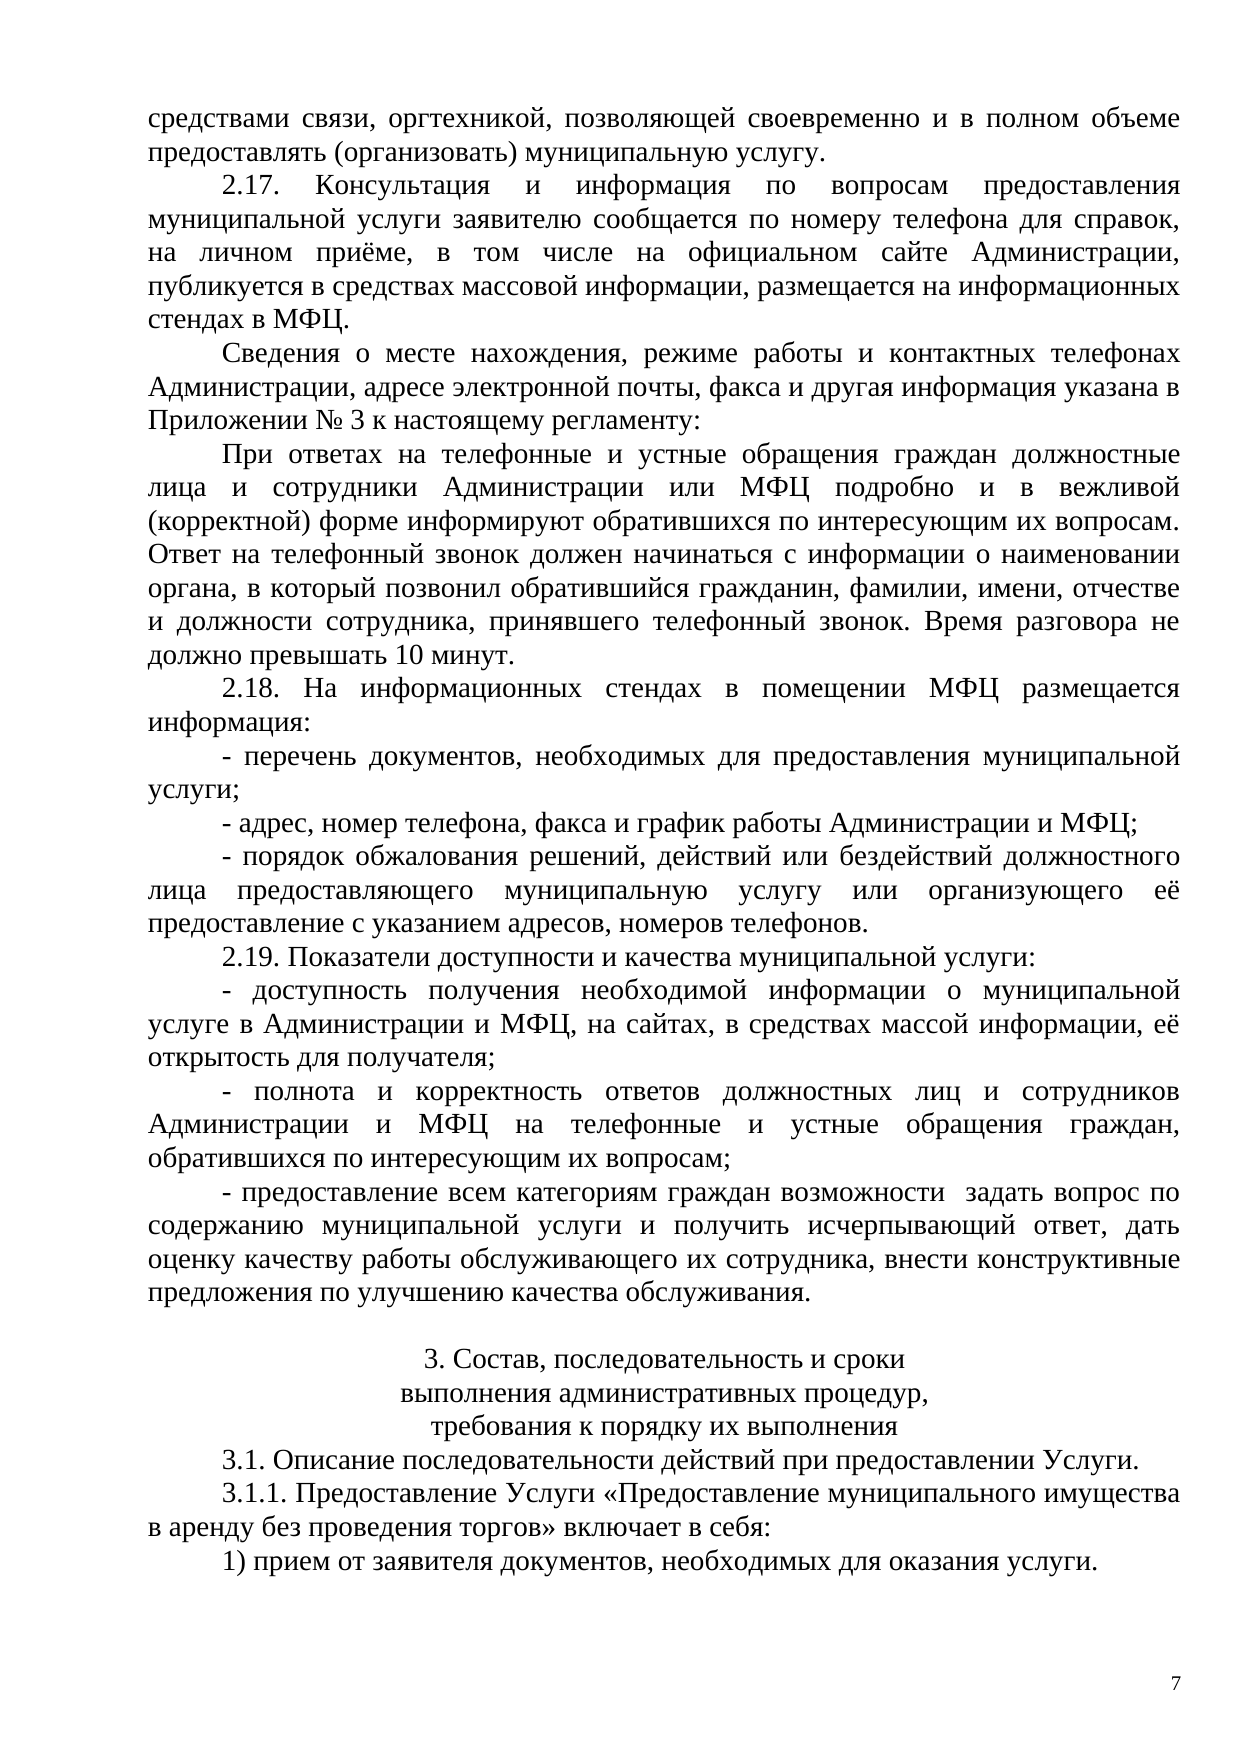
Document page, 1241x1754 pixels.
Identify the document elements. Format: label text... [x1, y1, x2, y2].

text - адрес, номер телефона, факса и график работы Администрации и МФЦ; [148, 805, 1181, 838]
text - порядок обжалования решений, действий или бездействий должностного лица предоставляющего муниципальную услугу или организующего её предоставление с указанием адресов, номеров телефонов. [148, 838, 1181, 939]
text 3.1. Описание последовательности действий при предоставлении Услуги. [148, 1442, 1181, 1476]
text 1) прием от заявителя документов, необходимых для оказания услуги. [148, 1543, 1181, 1576]
text 3. Состав, последовательность и сроки [148, 1341, 1181, 1375]
text При ответах на телефонные и устные обращения граждан должностные лица и сотрудники Администрации или МФЦ подробно и в вежливой (корректной) форме информируют обратившихся по интересующим их вопросам. Ответ на телефонный звонок должен начинаться с информации о наименовании органа, в который позвонил обратившийся гражданин, фамилии, имени, отчестве и должности сотрудника, принявшего телефонный звонок. Время разговора не должно превышать 10 минут. [148, 436, 1181, 671]
text - предоставление всем категориям граждан возможности задать вопрос по содержанию муниципальной услуги и получить исчерпывающий ответ, дать оценку качеству работы обслуживающего их сотрудника, внести конструктивные предложения по улучшению качества обслуживания. [148, 1174, 1181, 1308]
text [148, 100, 1181, 167]
text требования к порядку их выполнения [148, 1408, 1181, 1442]
text - перечень документов, необходимых для предоставления муниципальной услуги; [148, 738, 1181, 805]
text Сведения о месте нахождения, режиме работы и контактных телефонах Администрации, адресе электронной почты, факса и другая информация указана в Приложении № 3 к настоящему регламенту: [148, 335, 1181, 436]
text - полнота и корректность ответов должностных лиц и сотрудников Администрации и МФЦ на телефонные и устные обращения граждан, обратившихся по интересующим их вопросам; [148, 1073, 1181, 1174]
text 2.19. Показатели доступности и качества муниципальной услуги: [148, 939, 1181, 972]
text 2.17. Консультация и информация по вопросам предоставления муниципальной услуги заявителю сообщается по номеру телефона для справок, на личном приёме, в том числе на официальном сайте Администрации, публикуется в средствах массовой информации, размещается на информационных стендах в МФЦ. [148, 167, 1181, 335]
text выполнения административных процедур, [148, 1375, 1181, 1408]
text - доступность получения необходимой информации о муниципальной услуге в Администрации и МФЦ, на сайтах, в средствах массой информации, её открытость для получателя; [148, 972, 1181, 1073]
text 2.18. На информационных стендах в помещении МФЦ размещается информация: [148, 671, 1181, 738]
text 3.1.1. Предоставление Услуги «Предоставление муниципального имущества в аренду без проведения торгов» включает в себя: [148, 1476, 1181, 1543]
